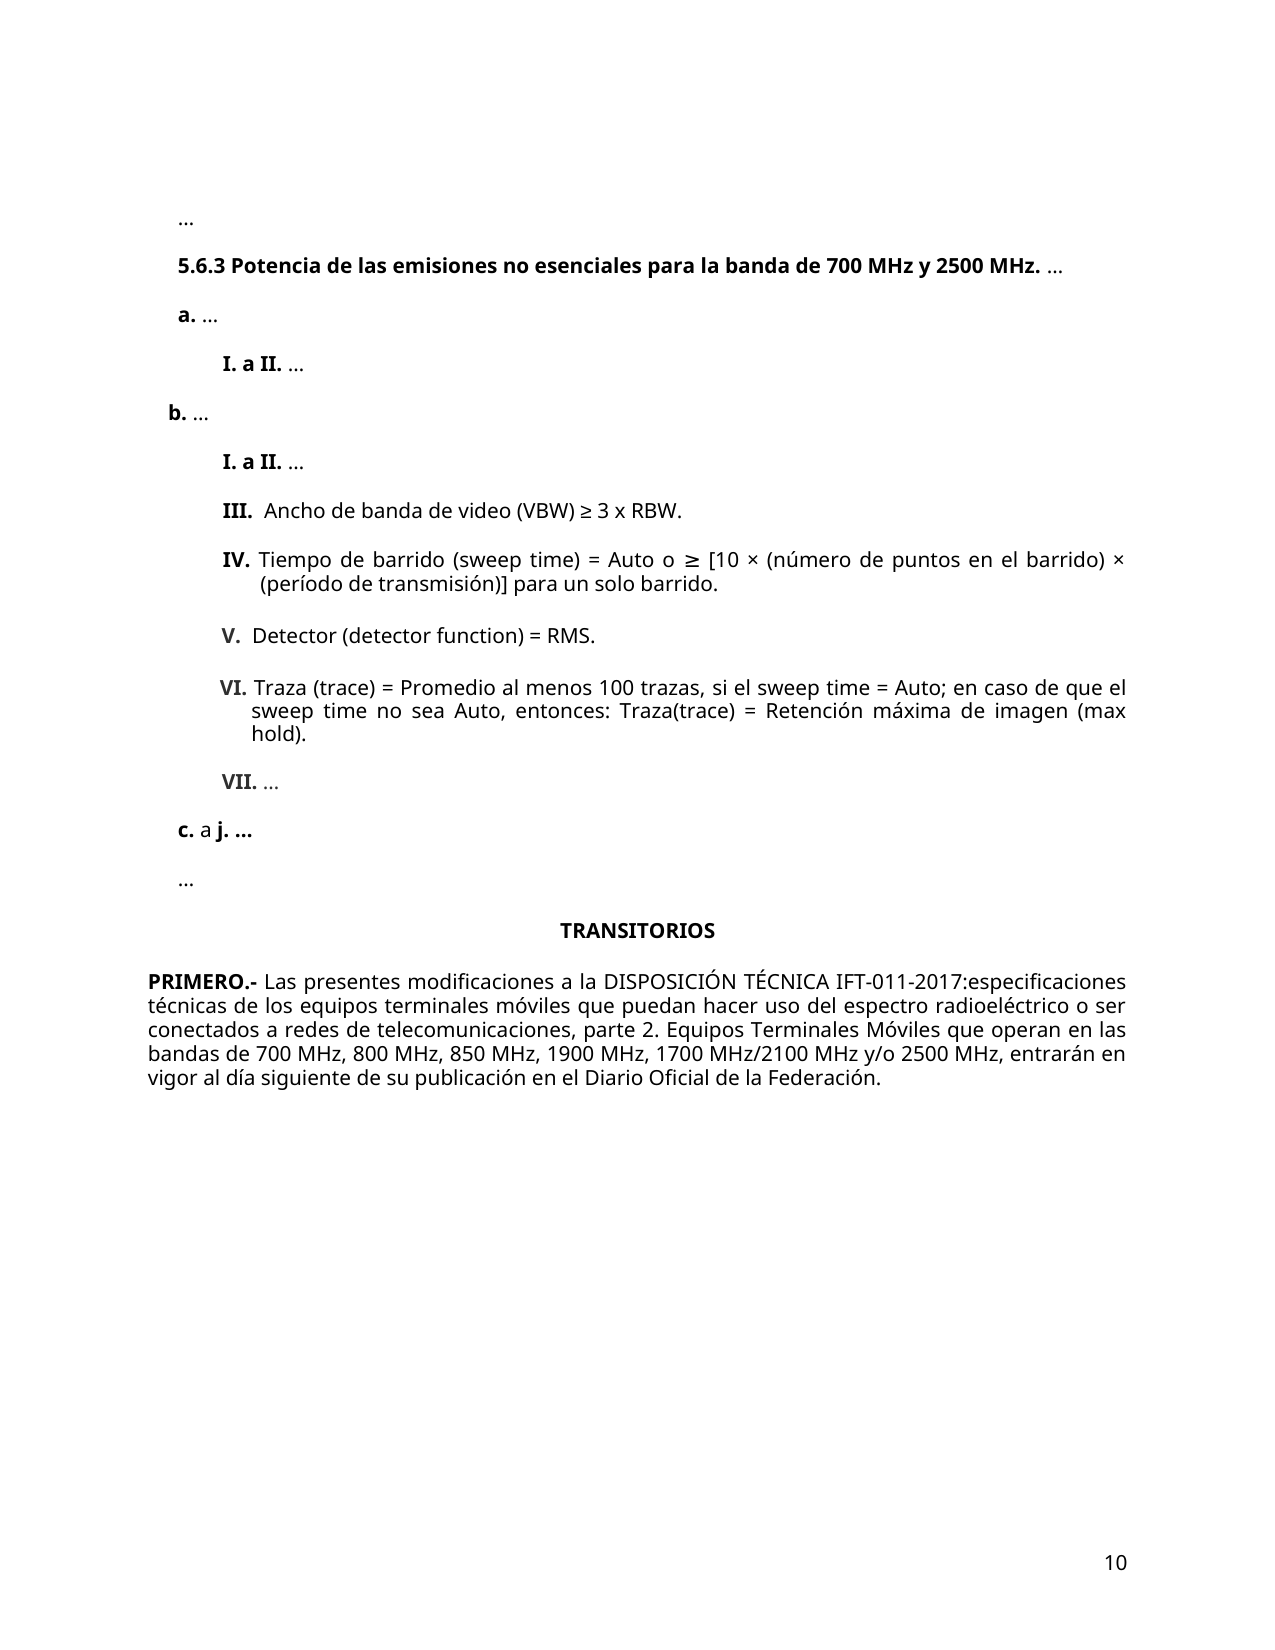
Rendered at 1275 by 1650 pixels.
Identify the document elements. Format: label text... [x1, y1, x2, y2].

text c. a j. … [148, 819, 1127, 843]
text b. … [148, 401, 1127, 425]
text IV. Tiempo de barrido (sweep time) = Auto o ≥ [10 × (número de puntos en el barrido) × (período de transmisión)] para un solo barrido. [223, 548, 1127, 596]
text PRIMERO.- Las presentes modificaciones a la DISPOSICIÓN TÉCNICA IFT-011-2017:especificaciones técnicas de los equipos terminales móviles que puedan hacer uso del espectro radioeléctrico o ser conectados a redes de telecomunicaciones, parte 2. Equipos Terminales Móviles que operan en las bandas de 700 MHz, 800 MHz, 850 MHz, 1900 MHz, 1700 MHz/2100 MHz y/o 2500 MHz, entrarán en vigor al día siguiente de su publicación en el Diario Oficial de la Federación. [148, 970, 1127, 1090]
text VII. … [148, 771, 1127, 794]
text I. a II. … [223, 352, 1127, 376]
text TRANSITORIOS [148, 917, 1127, 945]
text V. Detector (detector function) = RMS. [148, 621, 1127, 650]
text a. … [148, 303, 1127, 327]
text 5.6.3 Potencia de las emisiones no esenciales para la banda de 700 MHz y 2500 MHz. … [148, 254, 1127, 278]
text I. a II. … [223, 450, 1127, 474]
text … [148, 207, 1127, 229]
text VI. Traza (trace) = Promedio al menos 100 trazas, si el sweep time = Auto; en caso de que el sweep time no sea Auto, entonces: Traza(trace) = Retención máxima de imagen (max hold). [207, 677, 1127, 746]
text … [148, 868, 1127, 892]
text III. Ancho de banda de video (VBW) ≥ 3 x RBW. [223, 499, 1127, 523]
